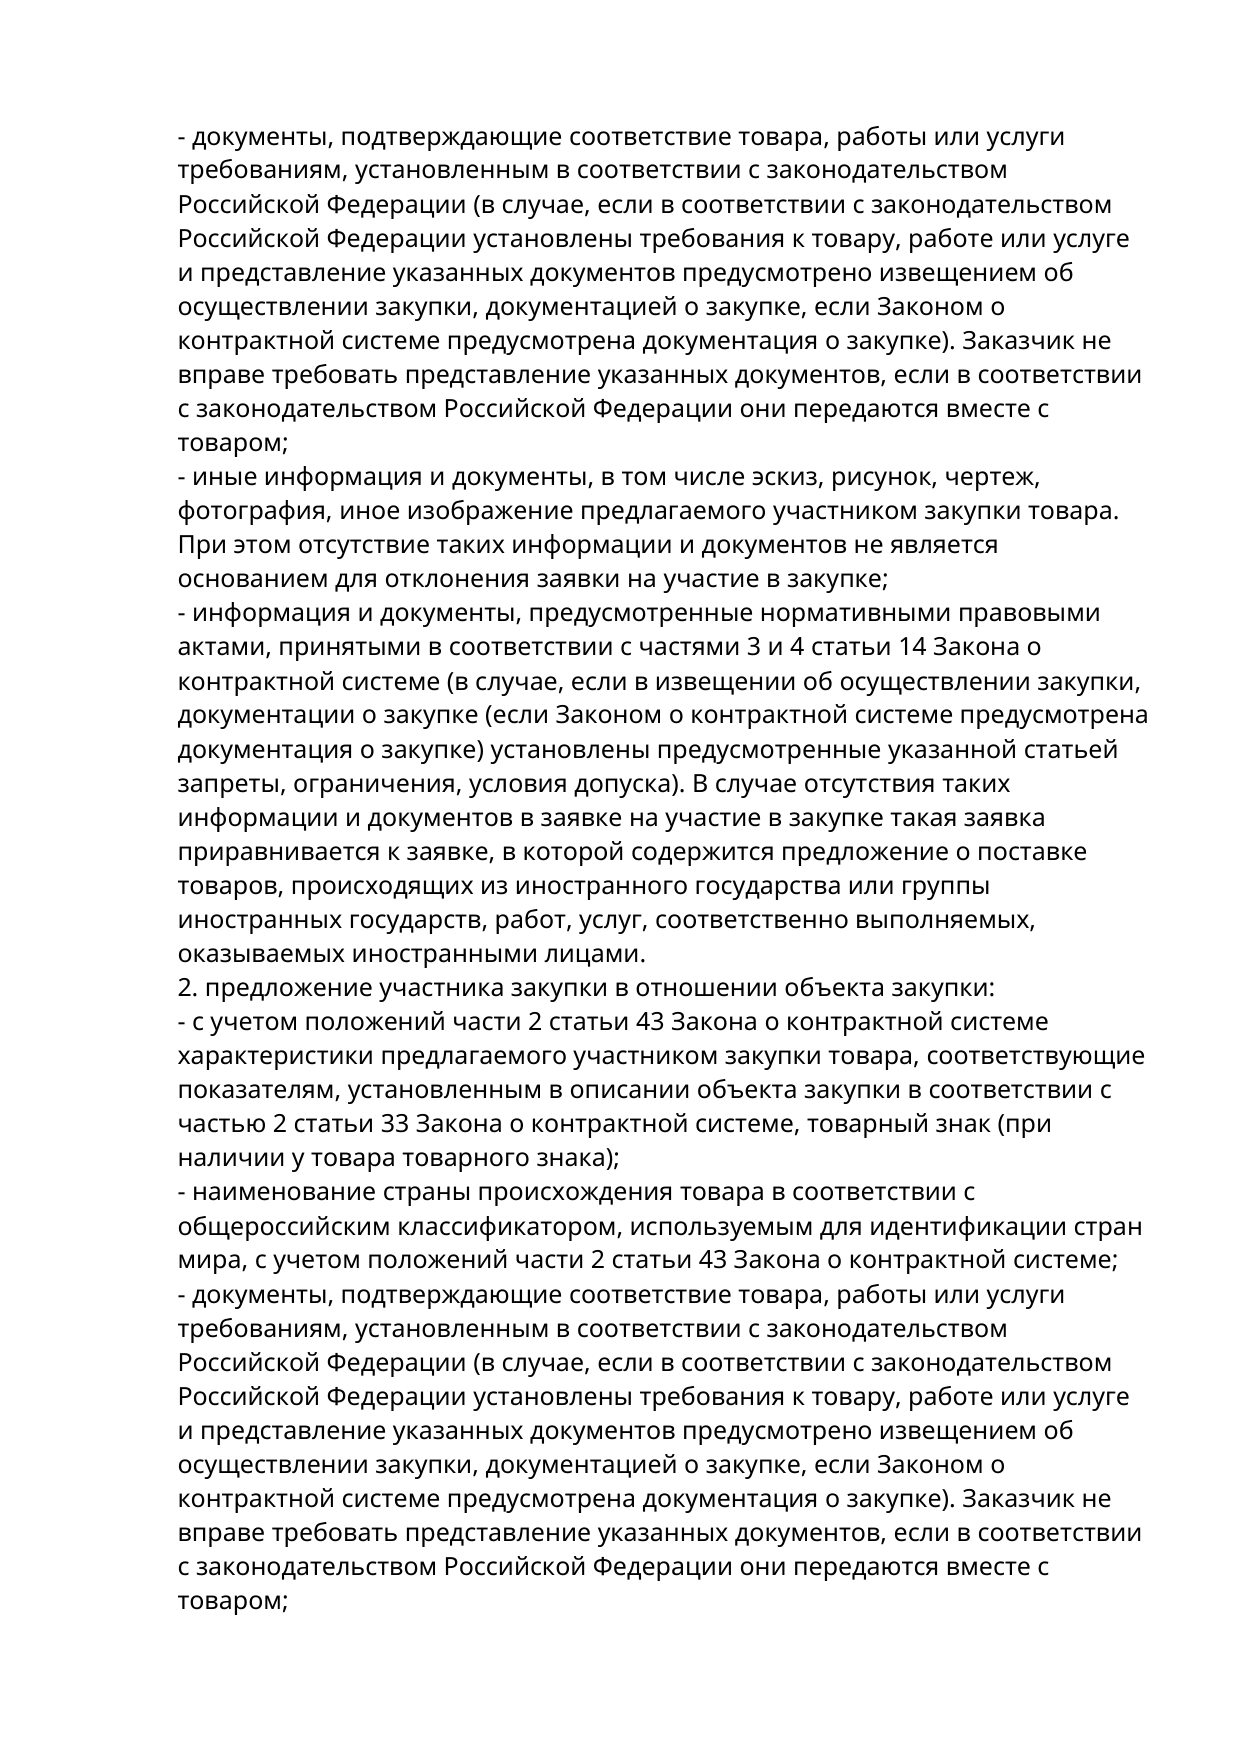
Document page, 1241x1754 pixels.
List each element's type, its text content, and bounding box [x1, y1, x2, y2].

text - наименование страны происхождения товара в соответствии с общероссийским классификатором, используемым для идентификации стран мира, с учетом положений части 2 статьи 43 Закона о контрактной системе; [177, 1174, 1152, 1276]
text - документы, подтверждающие соответствие товара, работы или услуги требованиям, установленным в соответствии с законодательством Российской Федерации (в случае, если в соответствии с законодательством Российской Федерации установлены требования к товару, работе или услуге и представление указанных документов предусмотрено извещением об осуществлении закупки, документацией о закупке, если Законом о контрактной системе предусмотрена документация о закупке). Заказчик не вправе требовать представление указанных документов, если в соответствии с законодательством Российской Федерации они передаются вместе с товаром; [177, 118, 1152, 459]
text - иные информация и документы, в том числе эскиз, рисунок, чертеж, фотография, иное изображение предлагаемого участником закупки товара. При этом отсутствие таких информации и документов не является основанием для отклонения заявки на участие в закупке; [177, 459, 1152, 595]
text - с учетом положений части 2 статьи 43 Закона о контрактной системе характеристики предлагаемого участником закупки товара, соответствующие показателям, установленным в описании объекта закупки в соответствии с частью 2 статьи 33 Закона о контрактной системе, товарный знак (при наличии у товара товарного знака); [177, 1004, 1152, 1174]
text 2. предложение участника закупки в отношении объекта закупки: [177, 970, 1152, 1004]
text - информация и документы, предусмотренные нормативными правовыми актами, принятыми в соответствии с частями 3 и 4 статьи 14 Закона о контрактной системе (в случае, если в извещении об осуществлении закупки, документации о закупке (если Законом о контрактной системе предусмотрена документация о закупке) установлены предусмотренные указанной статьей запреты, ограничения, условия допуска). В случае отсутствия таких информации и документов в заявке на участие в закупке такая заявка приравнивается к заявке, в которой содержится предложение о поставке товаров, происходящих из иностранного государства или группы иностранных государств, работ, услуг, соответственно выполняемых, оказываемых иностранными лицами. [177, 595, 1152, 970]
text - документы, подтверждающие соответствие товара, работы или услуги требованиям, установленным в соответствии с законодательством Российской Федерации (в случае, если в соответствии с законодательством Российской Федерации установлены требования к товару, работе или услуге и представление указанных документов предусмотрено извещением об осуществлении закупки, документацией о закупке, если Законом о контрактной системе предусмотрена документация о закупке). Заказчик не вправе требовать представление указанных документов, если в соответствии с законодательством Российской Федерации они передаются вместе с товаром; [177, 1276, 1152, 1617]
